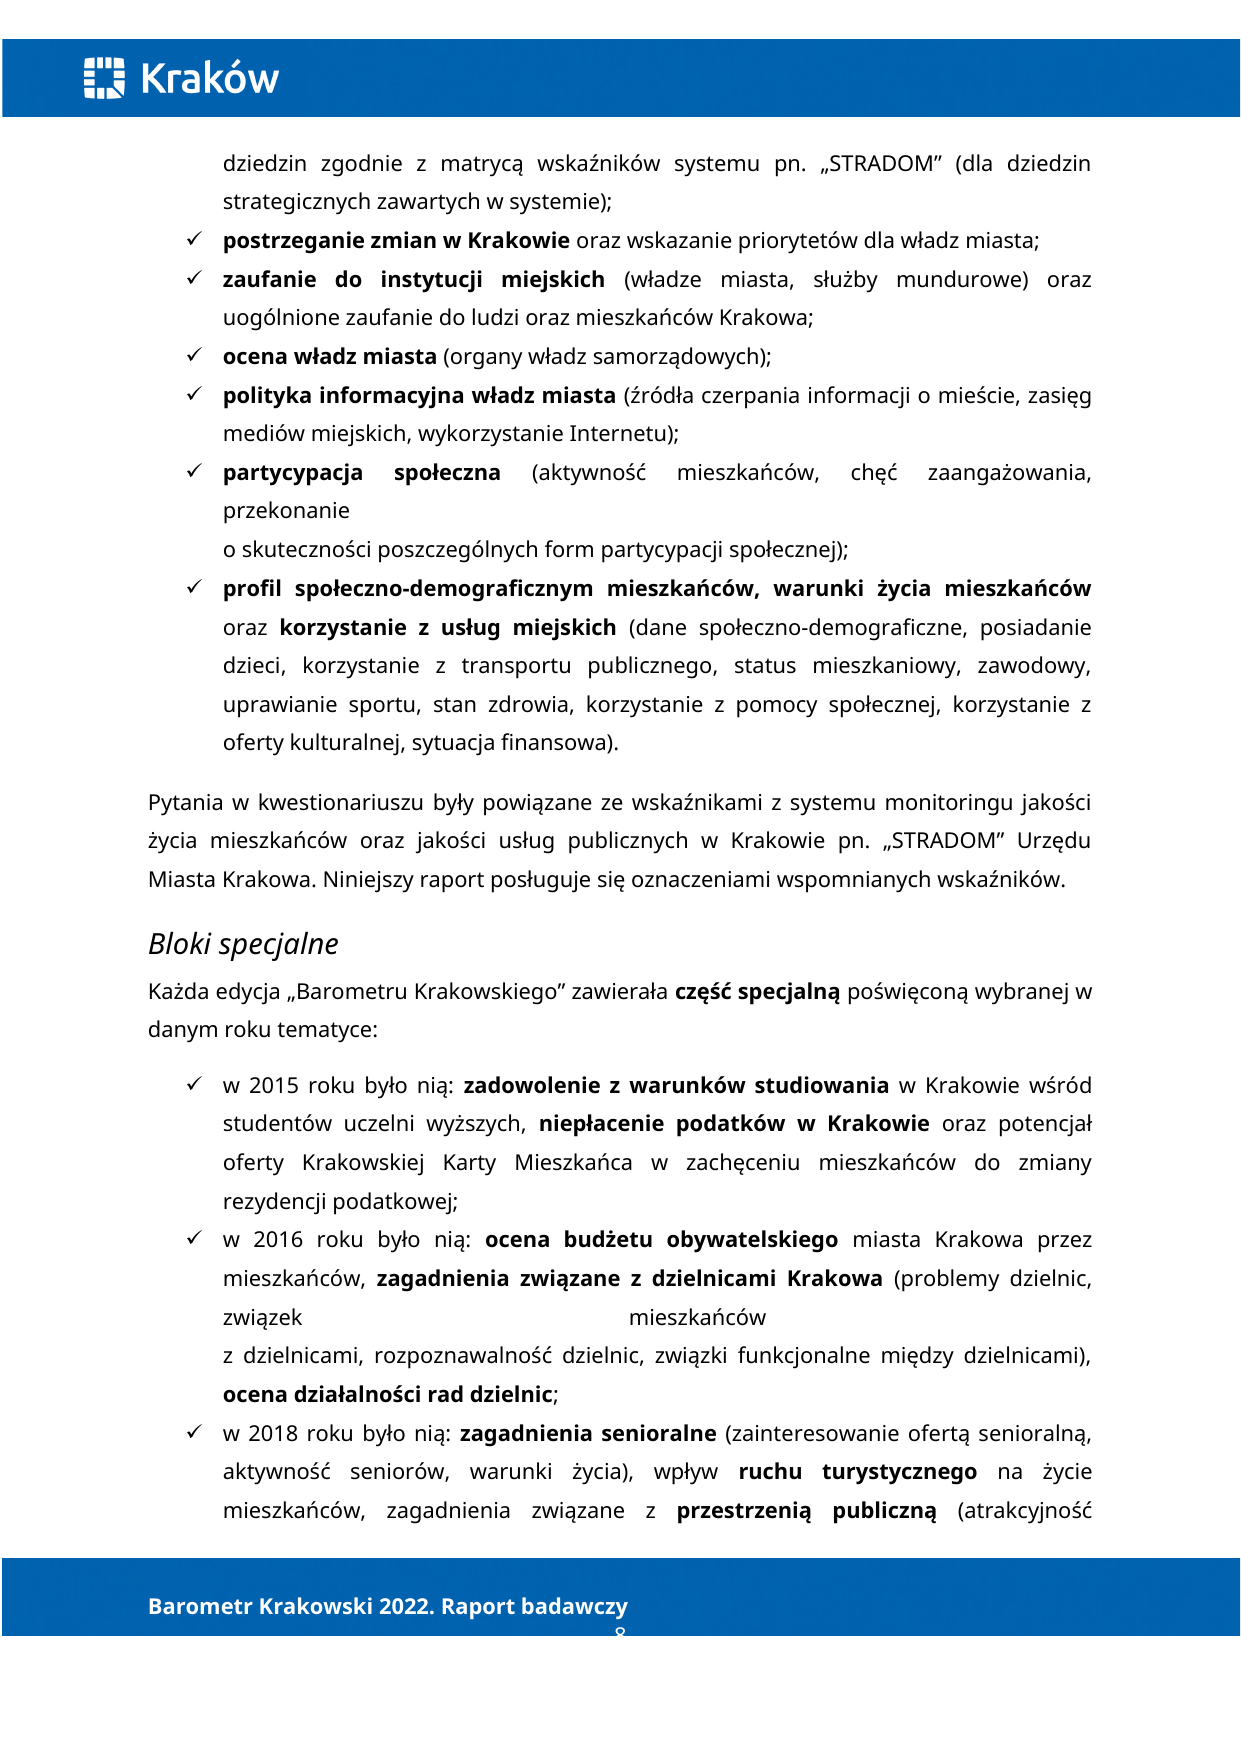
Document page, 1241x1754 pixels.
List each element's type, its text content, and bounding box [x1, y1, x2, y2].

subtitle Bloki specjalne [148, 924, 1092, 963]
list w 2016 roku było nią: ocena budżetu obywatelskiego miasta Krakowa przez mieszkańców, zagadnienia związane z dzielnicami Krakowa (problemy dzielnic, związek mieszkańców z dzielnicami, rozpoznawalność dzielnic, związki funkcjonalne między dzielnicami), ocena działalności rad dzielnic; [185, 1224, 1092, 1409]
text Każda edycja „Barometru Krakowskiego” zawierała część specjalną poświęconą wybranej w danym roku tematyce: [148, 976, 1092, 1044]
list ocena władz miasta (organy władz samorządowych); [185, 341, 1092, 371]
list w 2015 roku było nią: zadowolenie z warunków studiowania w Krakowie wśród studentów uczelni wyższych, niepłacenie podatków w Krakowie oraz potencjał oferty Krakowskiej Karty Mieszkańca w zachęceniu mieszkańców do zmiany rezydencji podatkowej; [185, 1070, 1092, 1216]
list profil społeczno-demograficznym mieszkańców, warunki życia mieszkańców oraz korzystanie z usług miejskich (dane społeczno-demograficzne, posiadanie dzieci, korzystanie z transportu publicznego, status mieszkaniowy, zawodowy, uprawianie sportu, stan zdrowia, korzystanie z pomocy społecznej, korzystanie z oferty kulturalnej, sytuacja finansowa). [185, 573, 1092, 757]
text Pytania w kwestionariuszu były powiązane ze wskaźnikami z systemu monitoringu jakości życia mieszkańców oraz jakości usług publicznych w Krakowie pn. „STRADOM” Urzędu Miasta Krakowa. Niniejszy raport posługuje się oznaczeniami wspomnianych wskaźników. [148, 787, 1092, 894]
picture [2, 39, 1241, 117]
list postrzeganie zmian w Krakowie oraz wskazanie priorytetów dla władz miasta; [185, 225, 1092, 255]
list partycypacja społeczna (aktywność mieszkańców, chęć zaangażowania, przekonanie o skuteczności poszczególnych form partycypacji społecznej); [185, 457, 1092, 564]
list zaufanie do instytucji miejskich (władze miasta, służby mundurowe) oraz uogólnione zaufanie do ludzi oraz mieszkańców Krakowa; [185, 264, 1092, 332]
picture [2, 1558, 1241, 1636]
list polityka informacyjna władz miasta (źródła czerpania informacji o mieście, zasięg mediów miejskich, wykorzystanie Internetu); [185, 379, 1092, 448]
